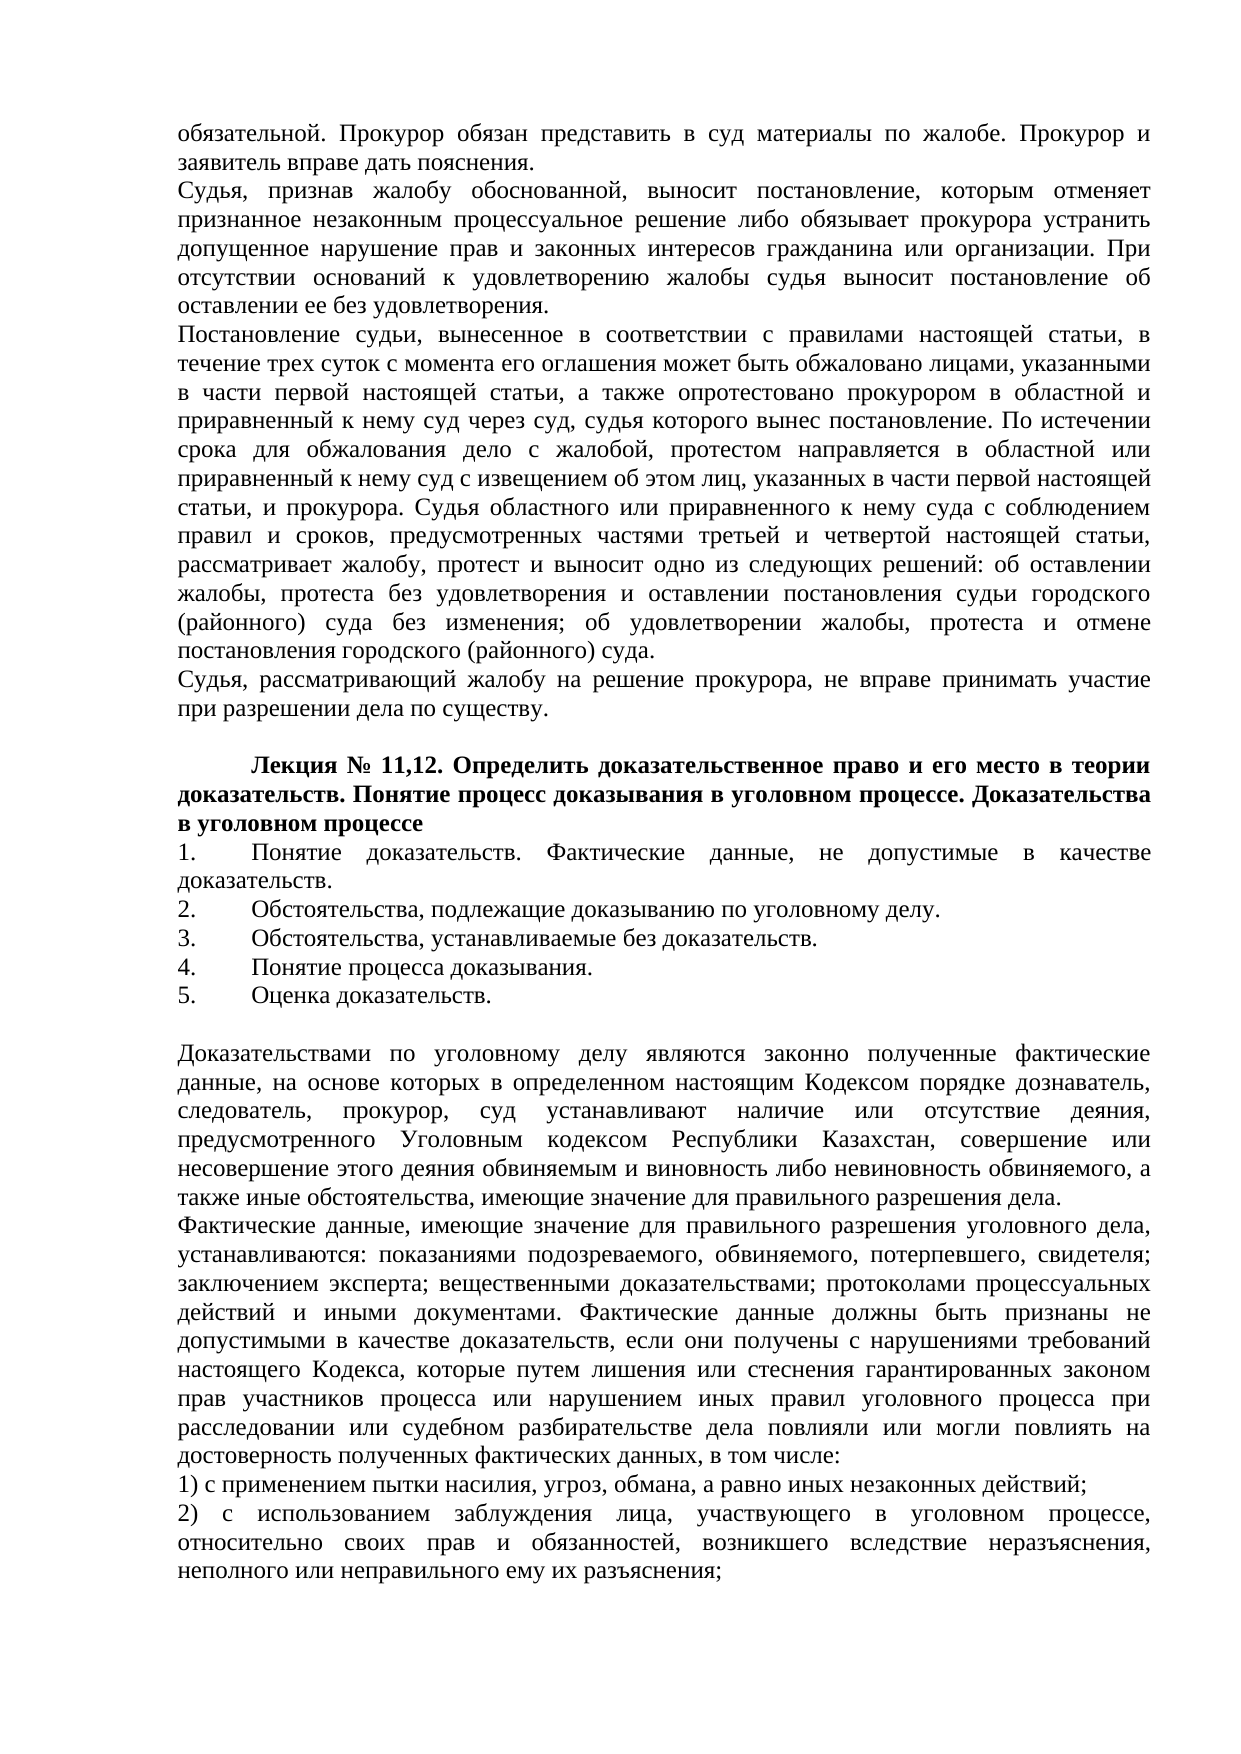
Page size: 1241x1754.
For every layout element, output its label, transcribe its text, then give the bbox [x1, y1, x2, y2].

text 2. Обстоятельства, подлежащие доказыванию по уголовному делу. [177, 894, 1152, 923]
text Лекция № 11,12. Определить доказательственное право и его место в теории доказательств. Понятие процесс доказывания в уголовном процессе. Доказательства в уголовном процессе [177, 751, 1152, 837]
text Фактические данные, имеющие значение для правильного разрешения уголовного дела, устанавливаются: показаниями подозреваемого, обвиняемого, потерпевшего, свидетеля; заключением эксперта; вещественными доказательствами; протоколами процессуальных действий и иными документами. Фактические данные должны быть признаны не допустимыми в качестве доказательств, если они получены с нарушениями требований настоящего Кодекса, которые путем лишения или стеснения гарантированных законом прав участников процесса или нарушением иных правил уголовного процесса при расследовании или судебном разбирательстве дела повлияли или могли повлиять на достоверность полученных фактических данных, в том числе: [177, 1211, 1152, 1469]
text Судья, признав жалобу обоснованной, выносит постановление, которым отменяет признанное незаконным процессуальное решение либо обязывает прокурора устранить допущенное нарушение прав и законных интересов гражданина или организации. При отсутствии оснований к удовлетворению жалобы судья выносит постановление об оставлении ее без удовлетворения. [177, 176, 1152, 319]
text 3. Обстоятельства, устанавливаемые без доказательств. [177, 923, 1152, 952]
text 1. Понятие доказательств. Фактические данные, не допустимые в качестве доказательств. [177, 837, 1152, 894]
text 4. Понятие процесса доказывания. [177, 952, 1152, 981]
text 5. Оценка доказательств. [177, 981, 1152, 1009]
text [177, 118, 1152, 176]
text Доказательствами по уголовному делу являются законно полученные фактические данные, на основе которых в определенном настоящим Кодексом порядке дознаватель, следователь, прокурор, суд устанавливают наличие или отсутствие деяния, предусмотренного Уголовным кодексом Республики Казахстан, совершение или несовершение этого деяния обвиняемым и виновность либо невиновность обвиняемого, а также иные обстоятельства, имеющие значение для правильного разрешения дела. [177, 1038, 1152, 1211]
text 1) с применением пытки насилия, угроз, обмана, а равно иных незаконных действий; [177, 1469, 1152, 1498]
text Судья, рассматривающий жалобу на решение прокурора, не вправе принимать участие при разрешении дела по существу. [177, 664, 1152, 722]
text 2) с использованием заблуждения лица, участвующего в уголовном процессе, относительно своих прав и обязанностей, возникшего вследствие неразъяснения, неполного или неправильного ему их разъяснения; [177, 1498, 1152, 1584]
text Постановление судьи, вынесенное в соответствии с правилами настоящей статьи, в течение трех суток с момента его оглашения может быть обжаловано лицами, указанными в части первой настоящей статьи, а также опротестовано прокурором в областной и приравненный к нему суд через суд, судья которого вынес постановление. По истечении срока для обжалования дело с жалобой, протестом направляется в областной или приравненный к нему суд с извещением об этом лиц, указанных в части первой настоящей статьи, и прокурора. Судья областного или приравненного к нему суда с соблюдением правил и сроков, предусмотренных частями третьей и четвертой настоящей статьи, рассматривает жалобу, протест и выносит одно из следующих решений: об оставлении жалобы, протеста без удовлетворения и оставлении постановления судьи городского (районного) суда без изменения; об удовлетворении жалобы, протеста и отмене постановления городского (районного) суда. [177, 319, 1152, 664]
